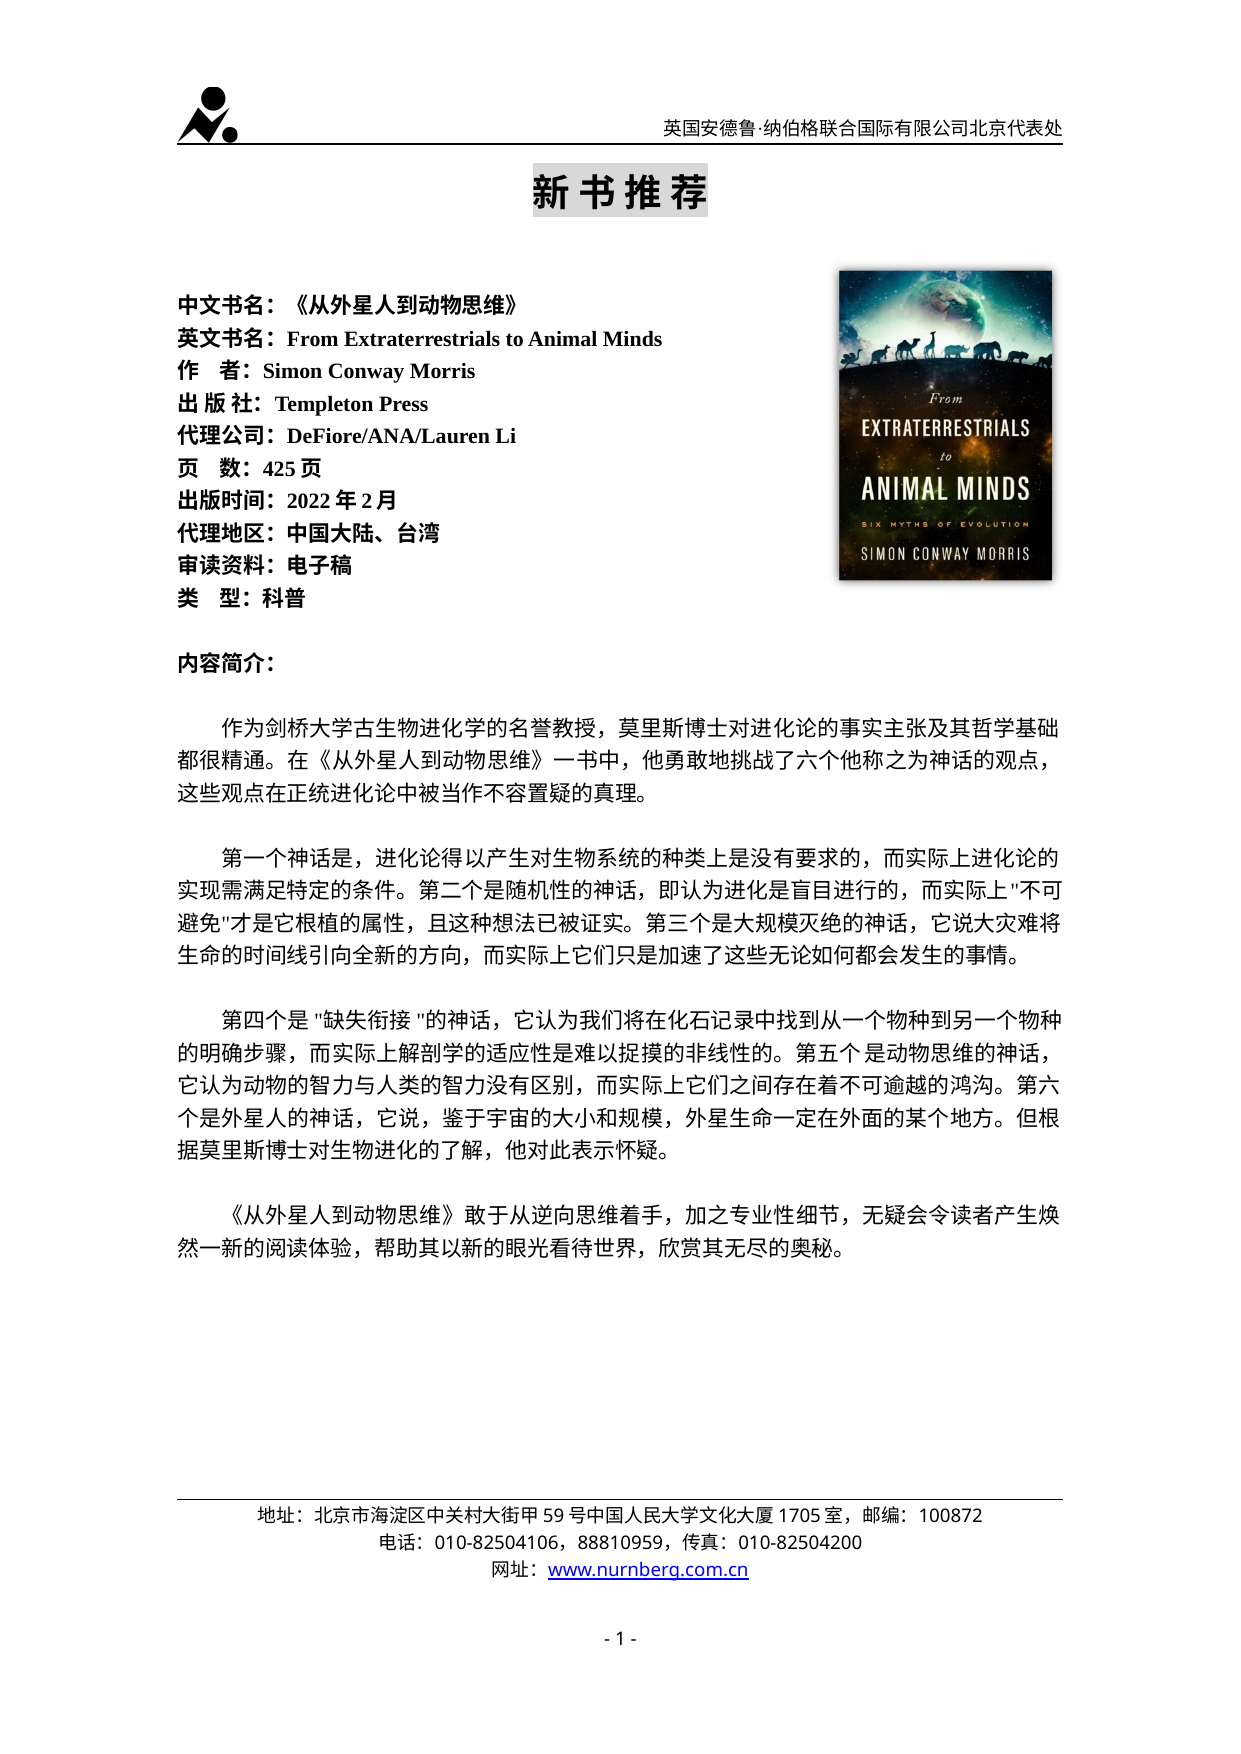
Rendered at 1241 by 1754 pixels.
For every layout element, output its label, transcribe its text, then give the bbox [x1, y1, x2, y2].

text 出版时间：2022年2月 [177, 483, 826, 515]
text 内容简介： [177, 645, 1063, 678]
text 出 版 社：Templeton Press [177, 385, 826, 418]
text 页 数：425页 [177, 450, 826, 483]
text 英文书名：From Extraterrestrials to Animal Minds [177, 320, 826, 353]
text 作为剑桥大学古生物进化学的名誉教授，莫里斯博士对进化论的事实主张及其哲学基础都很精通。在《从外星人到动物思维》一书中，他勇敢地挑战了六个他称之为神话的观点，这些观点在正统进化论中被当作不容置疑的真理。 [177, 710, 1063, 808]
text 新 书 推 荐 [177, 158, 1063, 223]
text 第一个神话是，进化论得以产生对生物系统的种类上是没有要求的，而实际上进化论的实现需满足特定的条件。第二个是随机性的神话，即认为进化是盲目进行的，而实际上"不可避免"才是它根植的属性，且这种想法已被证实。第三个是大规模灭绝的神话，它说大灾难将生命的时间线引向全新的方向，而实际上它们只是加速了这些无论如何都会发生的事情。 [177, 840, 1063, 970]
text 类 型：科普 [177, 580, 1063, 613]
text 中文书名：《从外星人到动物思维》 [177, 288, 826, 320]
text 第四个是 "缺失衔接 "的神话，它认为我们将在化石记录中找到从一个物种到另一个物种的明确步骤，而实际上解剖学的适应性是难以捉摸的非线性的。第五个是动物思维的神话，它认为动物的智力与人类的智力没有区别，而实际上它们之间存在着不可逾越的鸿沟。第六个是外星人的神话，它说，鉴于宇宙的大小和规模，外星生命一定在外面的某个地方。但根据莫里斯博士对生物进化的了解，他对此表示怀疑。 [177, 1003, 1063, 1165]
text 代理地区：中国大陆、台湾 [177, 515, 826, 548]
text 审读资料：电子稿 [177, 548, 826, 580]
picture [826, 258, 1063, 592]
text 作 者：Simon Conway Morris [177, 353, 826, 385]
text 代理公司：DeFiore/ANA/Lauren Li [177, 418, 826, 450]
text 《从外星人到动物思维》敢于从逆向思维着手，加之专业性细节，无疑会令读者产生焕然一新的阅读体验，帮助其以新的眼光看待世界，欣赏其无尽的奥秘。 [177, 1198, 1063, 1263]
picture [177, 87, 238, 143]
